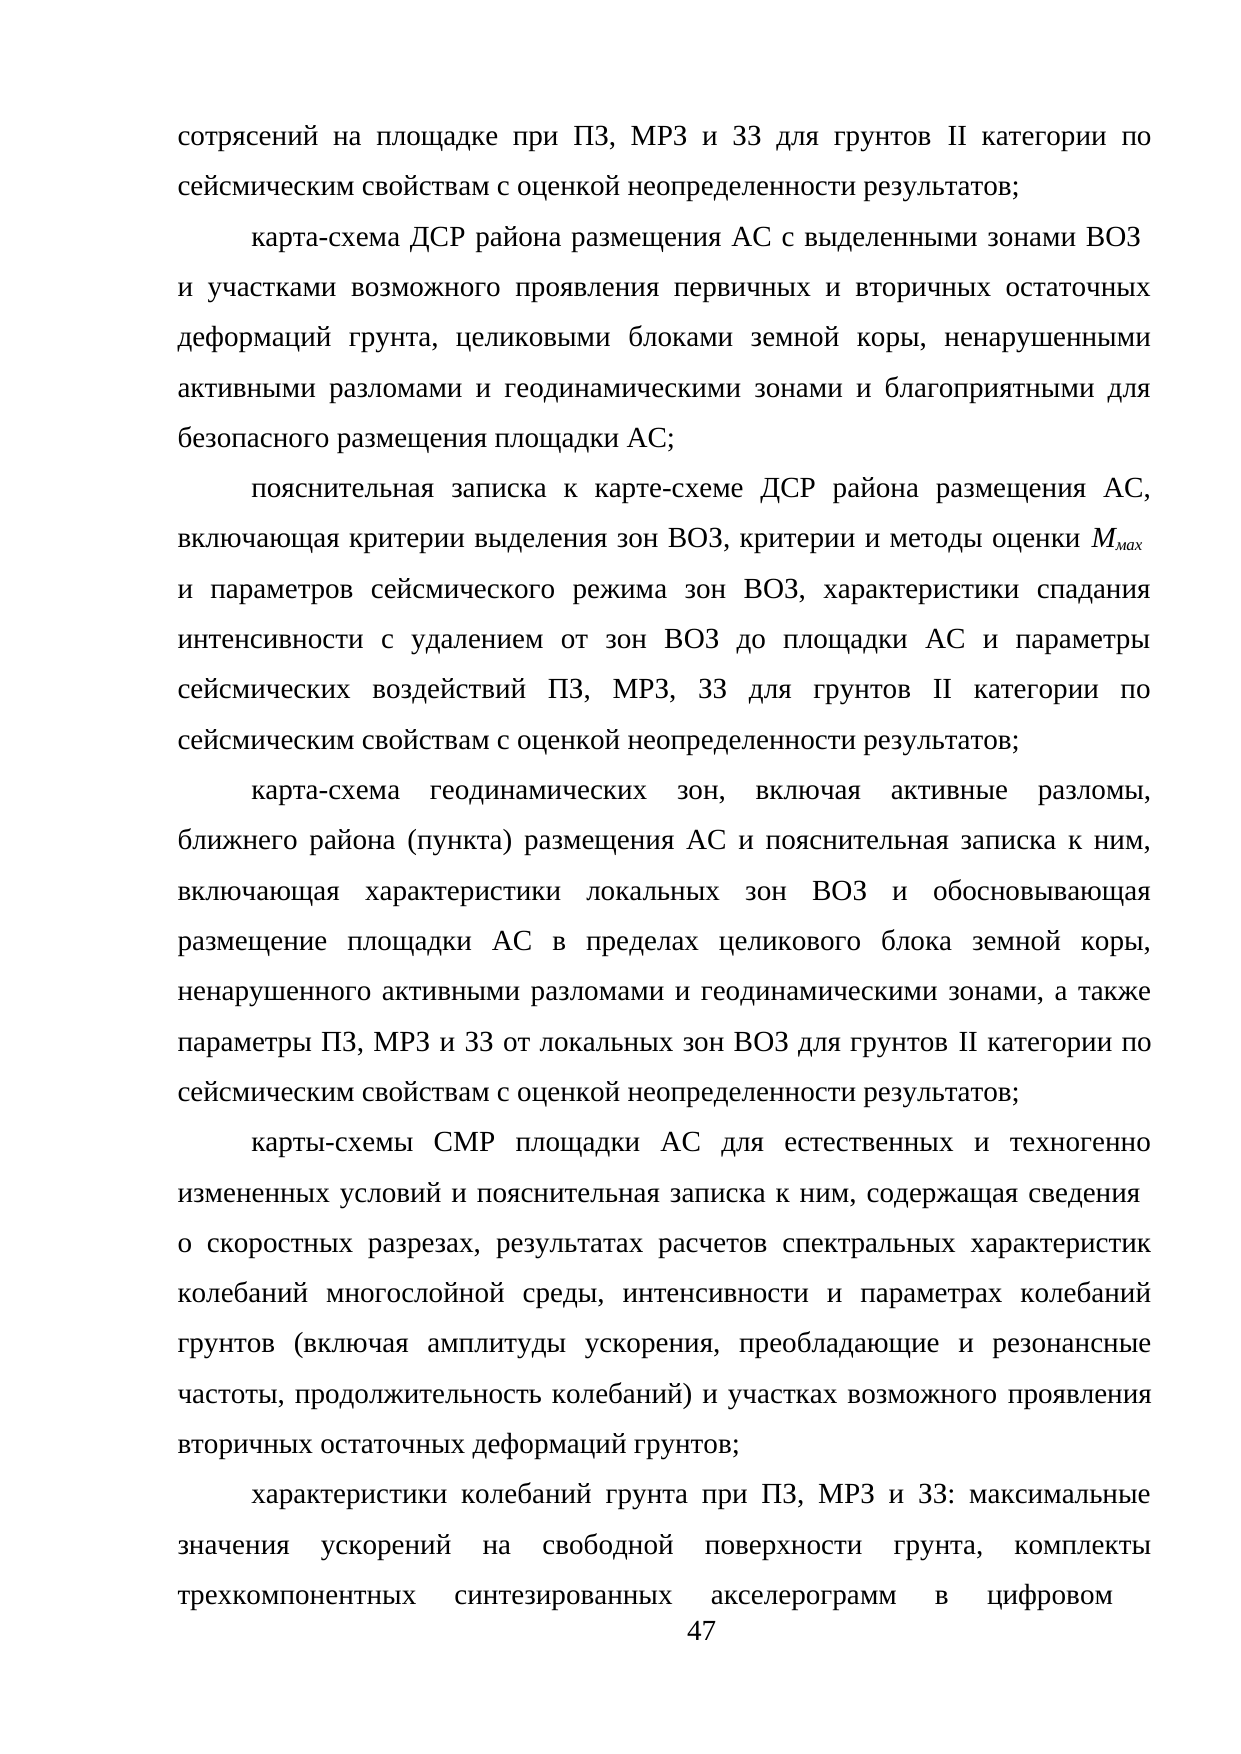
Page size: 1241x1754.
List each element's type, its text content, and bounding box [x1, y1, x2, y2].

list карта-схема геодинамических зон, включая активные разломы, ближнего района (пункта) размещения АС и пояснительная записка к ним, включающая характеристики локальных зон ВОЗ и обосновывающая размещение площадки АС в пределах целикового блока земной коры, ненарушенного активными разломами и геодинамическими зонами, а также параметры ПЗ, МРЗ и ЗЗ от локальных зон ВОЗ для грунтов II категории по сейсмическим свойствам с оценкой неопределенности результатов; [177, 772, 1152, 1108]
list пояснительная записка к карте-схеме ДСР района размещения АС, включающая критерии выделения зон ВОЗ, критерии и методы оценки Ммах и параметров сейсмического режима зон ВОЗ, характеристики спадания интенсивности с удалением от зон ВОЗ до площадки АС и параметры сейсмических воздействий ПЗ, МРЗ, ЗЗ для грунтов II категории по сейсмическим свойствам с оценкой неопределенности результатов; [177, 470, 1152, 755]
list карта-схема ДСР района размещения АС с выделенными зонами ВОЗ и участками возможного проявления первичных и вторичных остаточных деформаций грунта, целиковыми блоками земной коры, ненарушенными активными разломами и геодинамическими зонами и благоприятными для безопасного размещения площадки АС; [177, 219, 1152, 453]
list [177, 1477, 1152, 1611]
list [177, 118, 1152, 202]
list карты-схемы СМР площадки АС для естественных и техногенно измененных условий и пояснительная записка к ним, содержащая сведения о скоростных разрезах, результатах расчетов спектральных характеристик колебаний многослойной среды, интенсивности и параметрах колебаний грунтов (включая амплитуды ускорения, преобладающие и резонансные частоты, продолжительность колебаний) и участках возможного проявления вторичных остаточных деформаций грунтов; [177, 1124, 1152, 1460]
